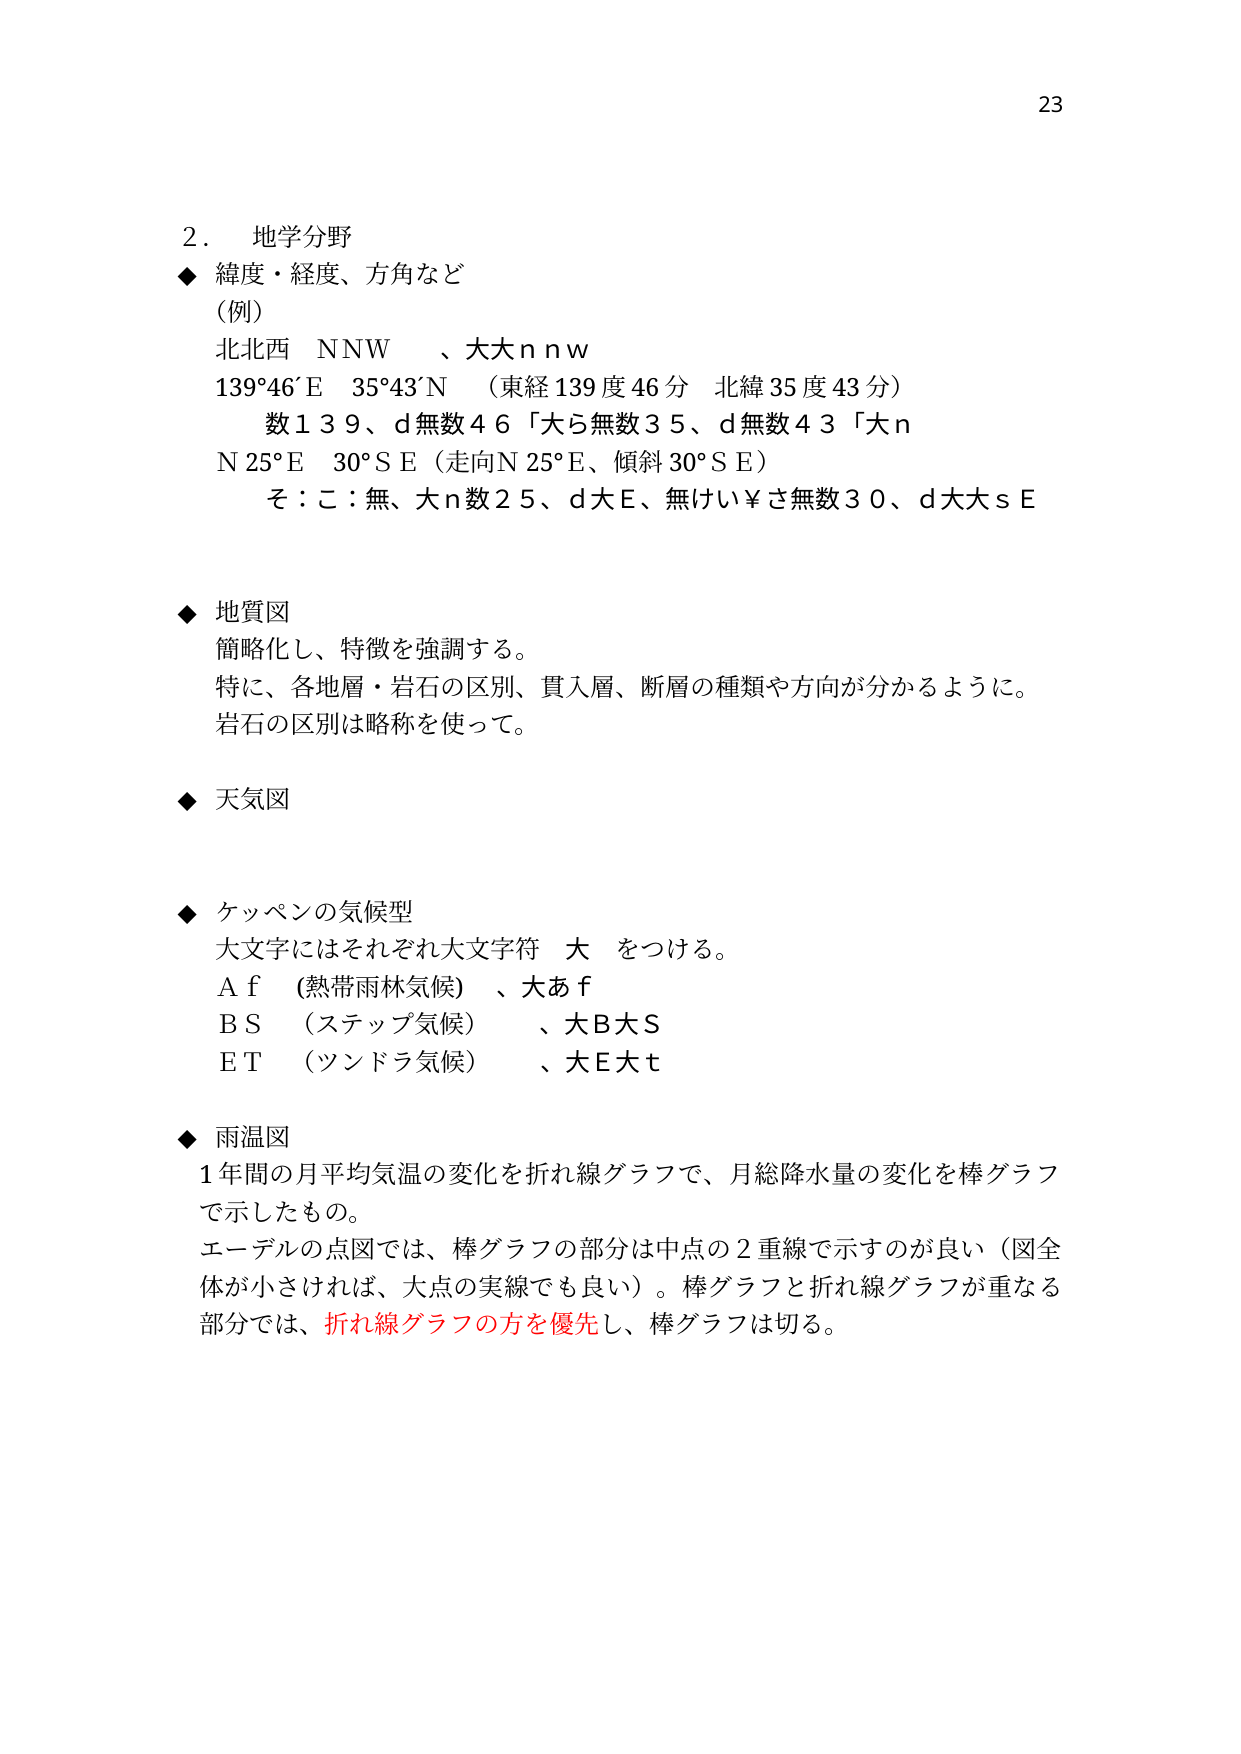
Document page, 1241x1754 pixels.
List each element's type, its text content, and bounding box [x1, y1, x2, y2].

text エーデルの点図では、棒グラフの部分は中点の２重線で示すのが良い（図全体が小さければ、大点の実線でも良い）。棒グラフと折れ線グラフが重なる部分では、折れ線グラフの方を優先し、棒グラフは切る。 [199, 1229, 1063, 1342]
list 地学分野 [177, 217, 1063, 254]
list ケッペンの気候型 [177, 892, 1063, 929]
text 1年間の月平均気温の変化を折れ線グラフで、月総降水量の変化を棒グラフで示したもの。 [199, 1154, 1063, 1229]
list 岩石の区別は略称を使って。 [215, 704, 1063, 742]
list Ｎ25°Ｅ 30°ＳＥ（走向Ｎ25°Ｅ、傾斜30°ＳＥ） [215, 442, 1063, 479]
list ＢＳ （ステップ気候） 、大Ｂ大Ｓ [215, 1004, 1063, 1042]
list 雨温図 [177, 1117, 1063, 1154]
list 緯度・経度、方角など [177, 254, 1063, 292]
list 北北西 ＮＮＷ 、大大ｎｎｗ [215, 329, 1063, 367]
list そ：こ：無、大ｎ数２５、ｄ大Ｅ、無けい￥さ無数３０、ｄ大大ｓＥ [215, 479, 1063, 517]
list 特に、各地層・岩石の区別、貫入層、断層の種類や方向が分かるように。 [215, 667, 1063, 704]
list 数１３９、ｄ無数４６「大ら無数３５、ｄ無数４３「大ｎ [215, 404, 1063, 442]
list Ａｆ (熱帯雨林気候) 、大あｆ [215, 967, 1063, 1004]
list 大文字にはそれぞれ大文字符 大 をつける。 [215, 929, 1063, 967]
list 天気図 [177, 779, 1063, 817]
list ＥＴ （ツンドラ気候） 、大Ｅ大ｔ [215, 1042, 1063, 1079]
list 簡略化し、特徴を強調する。 [215, 629, 1063, 667]
list 地質図 [177, 592, 1063, 629]
text （例） [177, 292, 1063, 329]
list 139°46´Ｅ 35°43´Ｎ （東経139度46分 北緯35度43分） [215, 367, 1063, 404]
